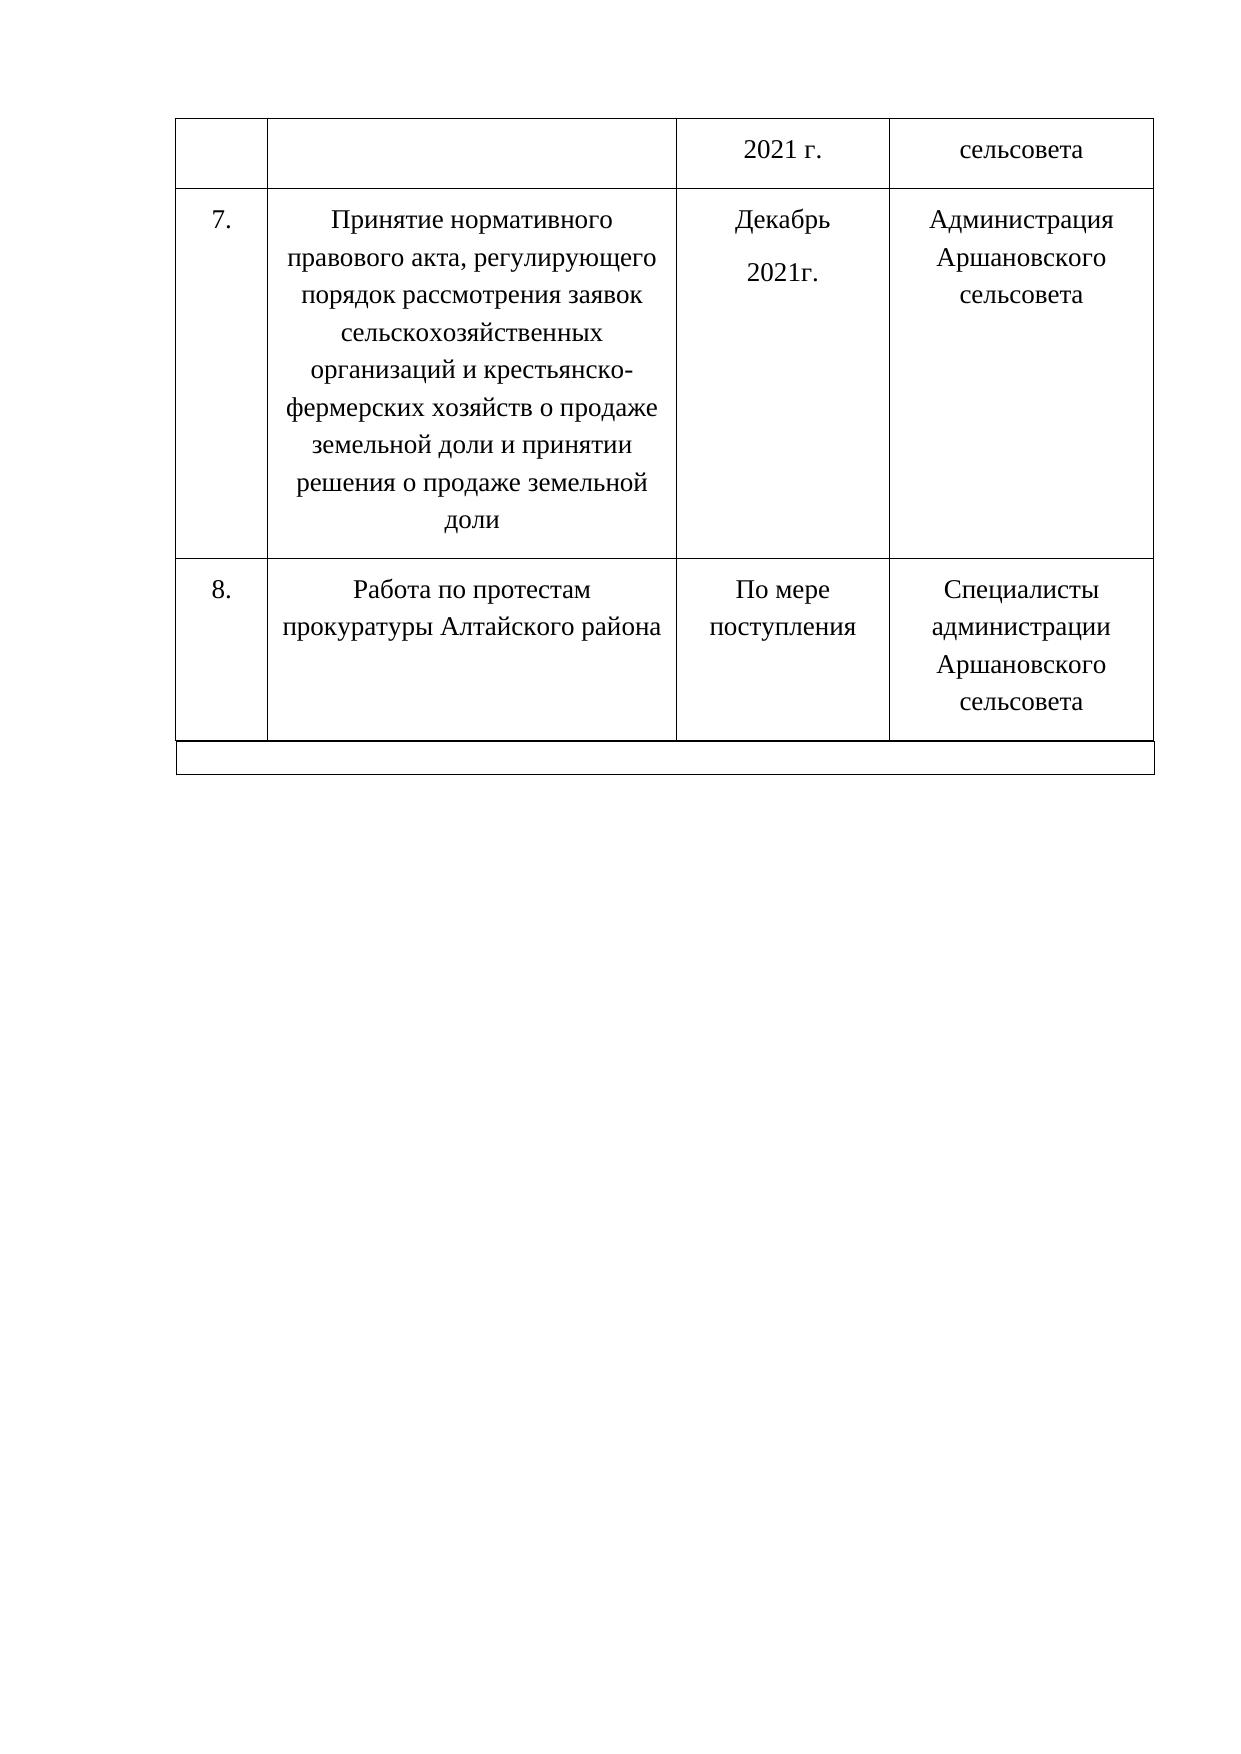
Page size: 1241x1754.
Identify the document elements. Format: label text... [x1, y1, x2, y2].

table_cell Специалисты администрации Аршановского сельсовета [890, 559, 1153, 740]
table_cell Декабрь 2021 г. [677, 119, 889, 188]
table_cell 6. [176, 119, 267, 188]
table_cell 7. [176, 189, 267, 558]
table_cell Декабрь 2021г. [677, 189, 889, 558]
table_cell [890, 119, 1153, 188]
table_cell Администрация Аршановского сельсовета [890, 189, 1153, 558]
table_cell По мере поступления [677, 559, 889, 740]
table_cell Принятие нормативного правового акта, регулирующего порядок рассмотрения заявок сельскохозяйственных организаций и крестьянско-фермерских хозяйств о продаже земельной доли и принятии решения о продаже земельной доли [268, 189, 676, 558]
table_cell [268, 119, 676, 188]
table_cell 8. [176, 559, 267, 740]
table_cell Работа по протестам прокуратуры Алтайского района [268, 559, 676, 740]
